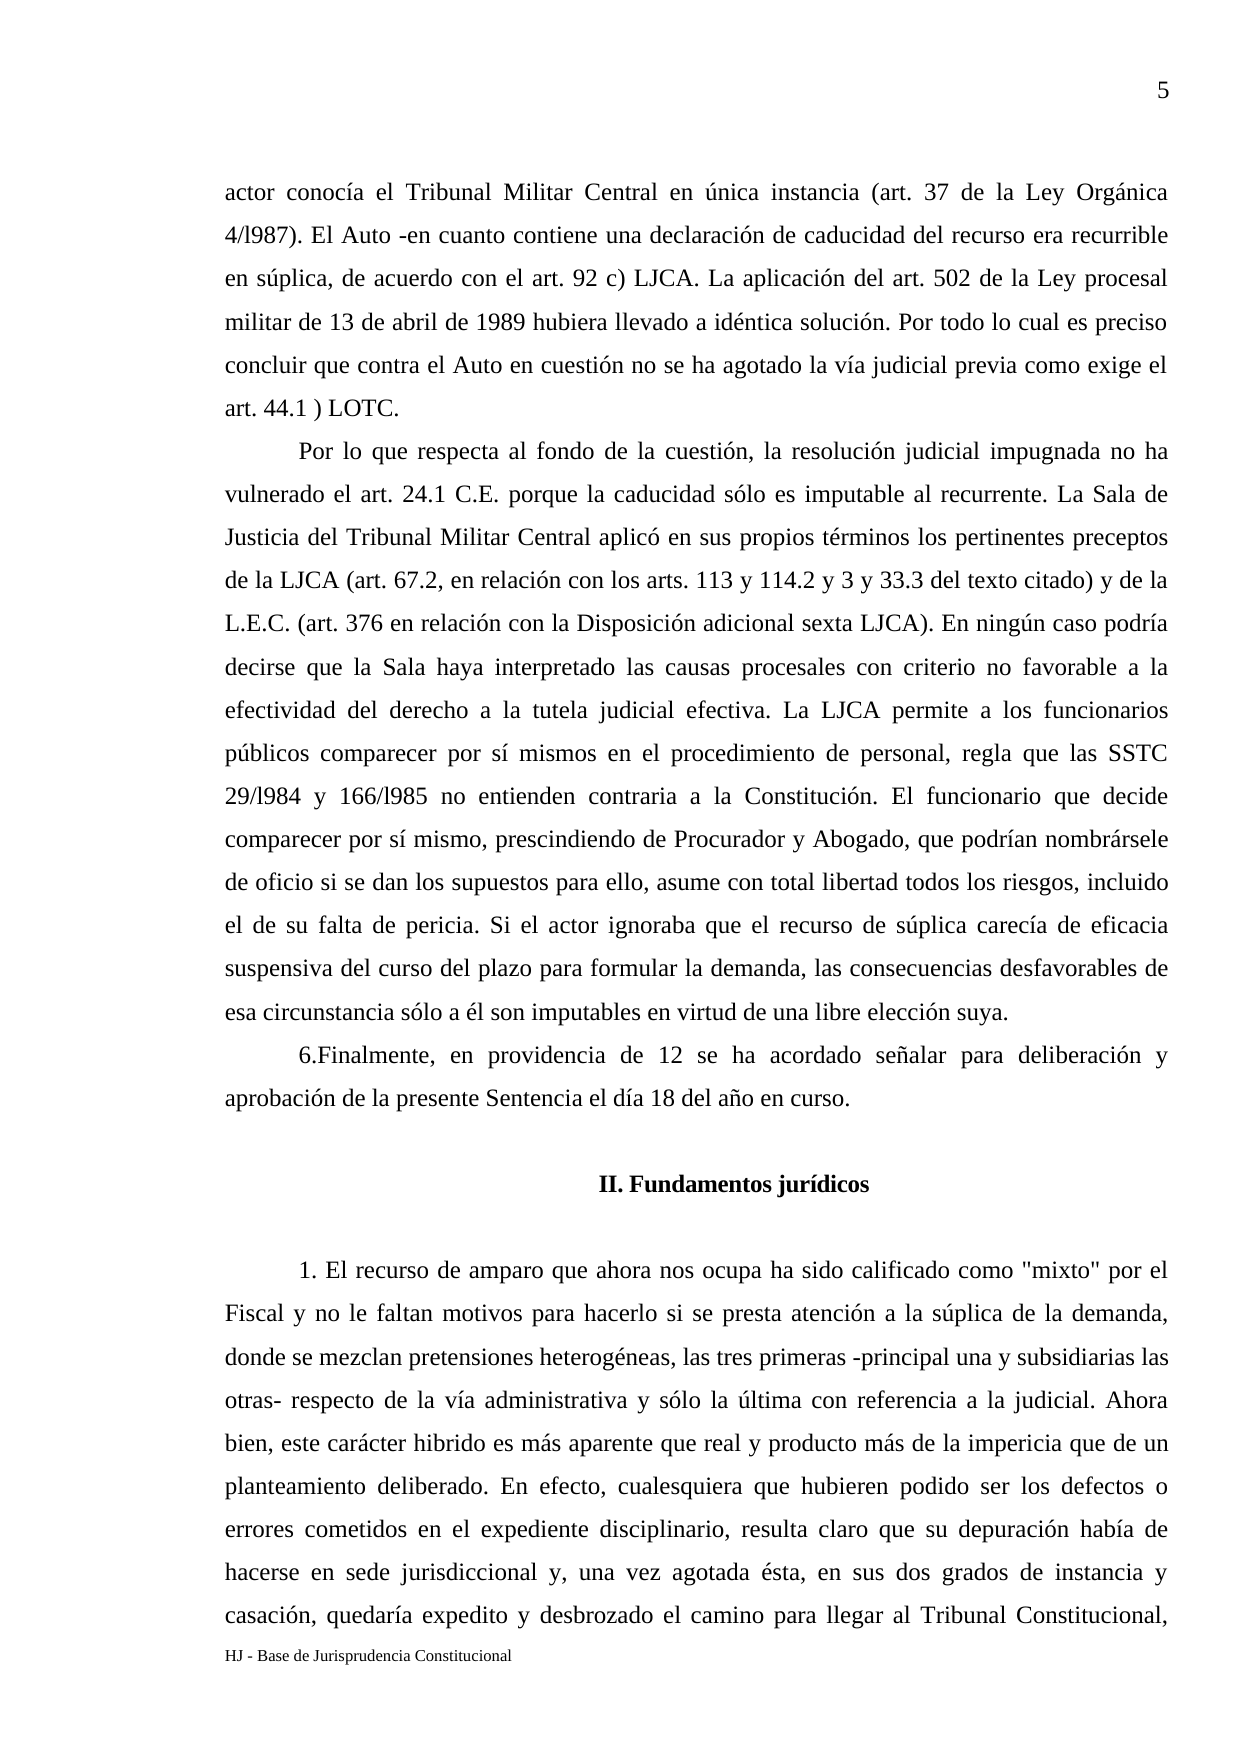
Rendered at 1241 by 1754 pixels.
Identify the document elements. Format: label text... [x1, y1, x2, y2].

text 6.Finalmente, en providencia de 12 se ha acordado señalar para deliberación y aprobación de la presente Sentencia el día 18 del año en curso. [224, 1040, 1169, 1112]
subtitle II. Fundamentos jurídicos [224, 1169, 1169, 1198]
text Por lo que respecta al fondo de la cuestión, la resolución judicial impugnada no ha vulnerado el art. 24.1 C.E. porque la caducidad sólo es imputable al recurrente. La Sala de Justicia del Tribunal Militar Central aplicó en sus propios términos los pertinentes preceptos de la LJCA (art. 67.2, en relación con los arts. 113 y 114.2 y 3 y 33.3 del texto citado) y de la L.E.C. (art. 376 en relación con la Disposición adicional sexta LJCA). En ningún caso podría decirse que la Sala haya interpretado las causas procesales con criterio no favorable a la efectividad del derecho a la tutela judicial efectiva. La LJCA permite a los funcionarios públicos comparecer por sí mismos en el procedimiento de personal, regla que las SSTC 29/l984 y 166/l985 no entienden contraria a la Constitución. El funcionario que decide comparecer por sí mismo, prescindiendo de Procurador y Abogado, que podrían nombrársele de oficio si se dan los supuestos para ello, asume con total libertad todos los riesgos, incluido el de su falta de pericia. Si el actor ignoraba que el recurso de súplica carecía de eficacia suspensiva del curso del plazo para formular la demanda, las consecuencias desfavorables de esa circunstancia sólo a él son imputables en virtud de una libre elección suya. [224, 436, 1169, 1025]
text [224, 1255, 1169, 1629]
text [224, 177, 1169, 422]
